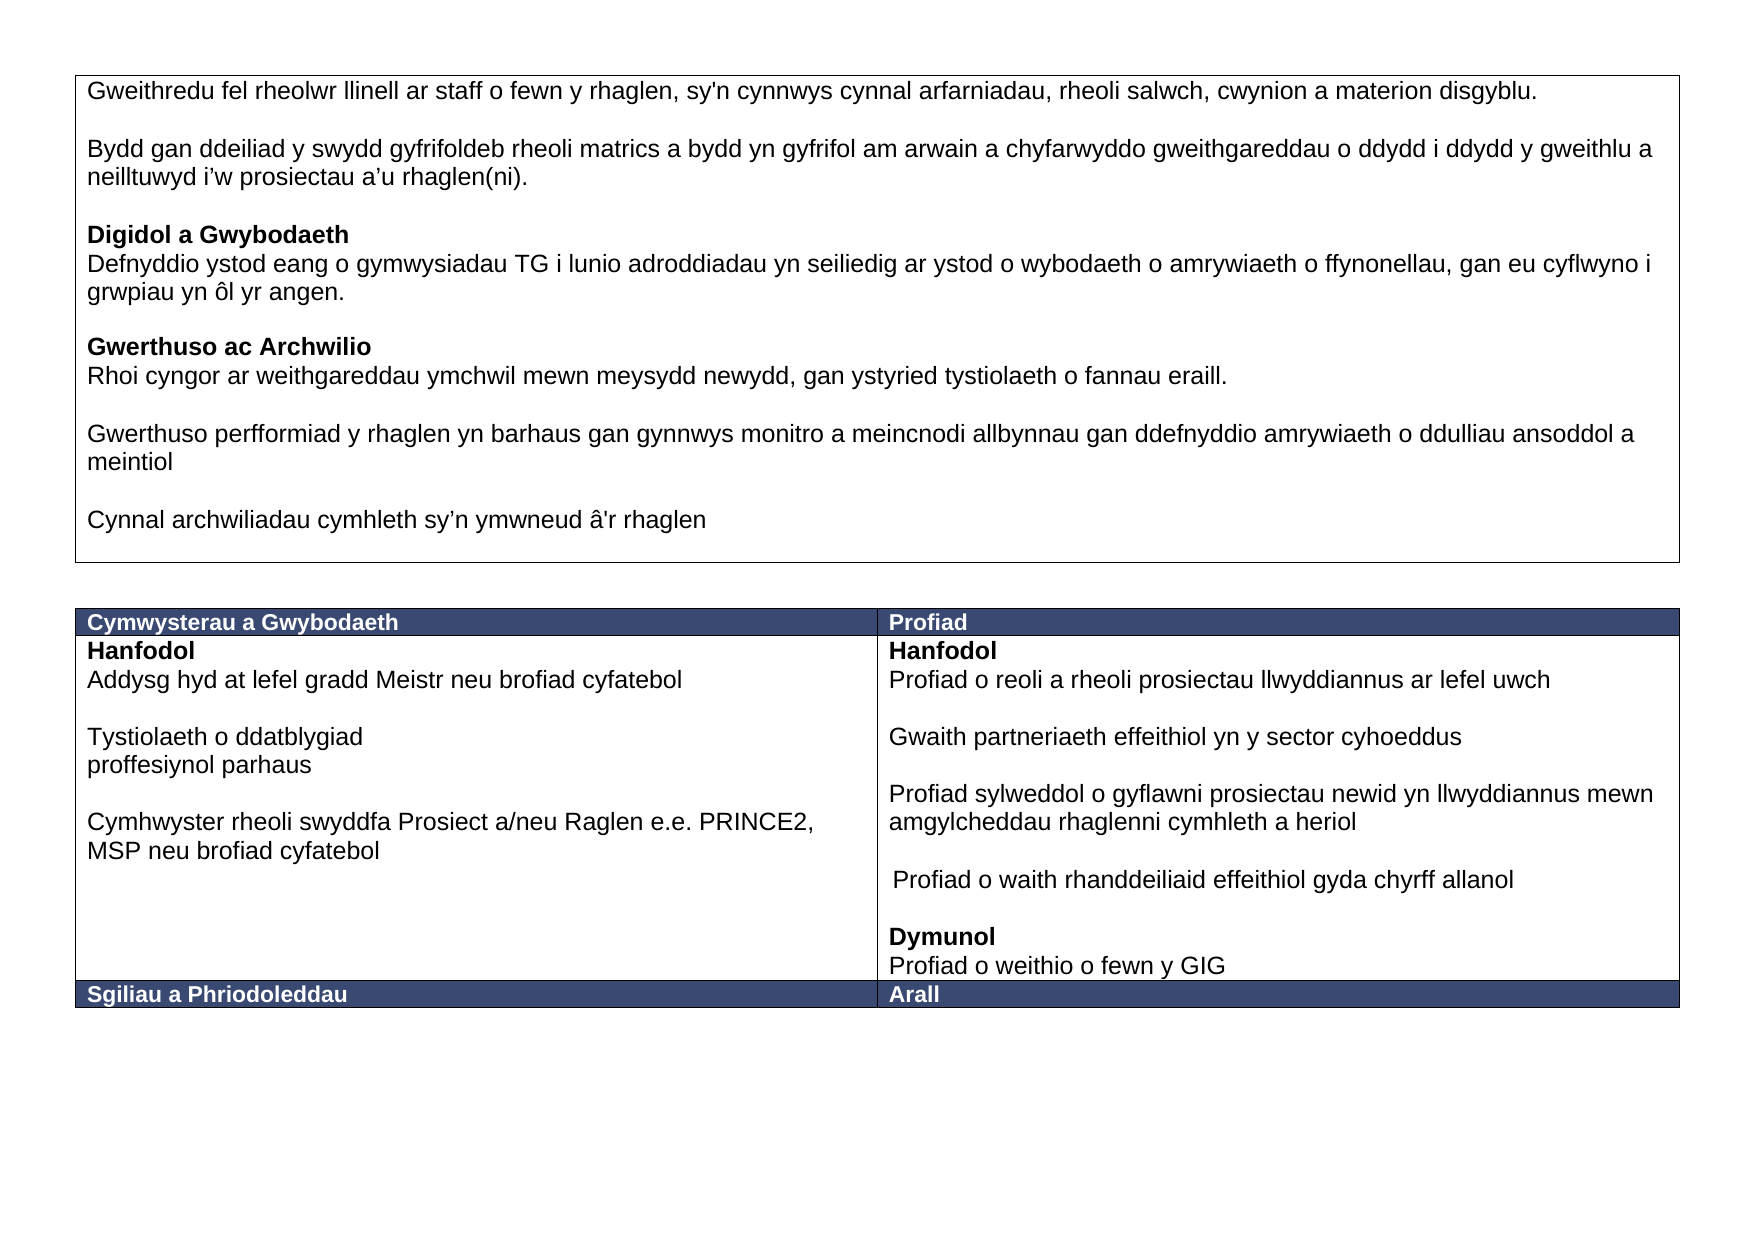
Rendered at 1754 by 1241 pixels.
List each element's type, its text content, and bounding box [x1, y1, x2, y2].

table_cell Hanfodol Profiad o reoli a rheoli prosiectau llwyddiannus ar lefel uwch Gwaith partneriaeth effeithiol yn y sector cyhoeddus Profiad sylweddol o gyflawni prosiectau newid yn llwyddiannus mewn amgylcheddau rhaglenni cymhleth a heriol Profiad o waith rhanddeiliaid effeithiol gyda chyrff allanol Dymunol Profiad o weithio o fewn y GIG [878, 636, 1679, 980]
table_cell Arall [878, 981, 1679, 1007]
table_cell Sgiliau a Phriodoleddau [76, 981, 877, 1007]
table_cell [76, 76, 1679, 562]
table_cell Hanfodol Addysg hyd at lefel gradd Meistr neu brofiad cyfatebol Tystiolaeth o ddatblygiad proffesiynol parhaus Cymhwyster rheoli swyddfa Prosiect a/neu Raglen e.e. PRINCE2, MSP neu brofiad cyfatebol [76, 636, 877, 980]
table_header Profiad [878, 609, 1679, 635]
table_header Cymwysterau a Gwybodaeth [76, 609, 877, 635]
